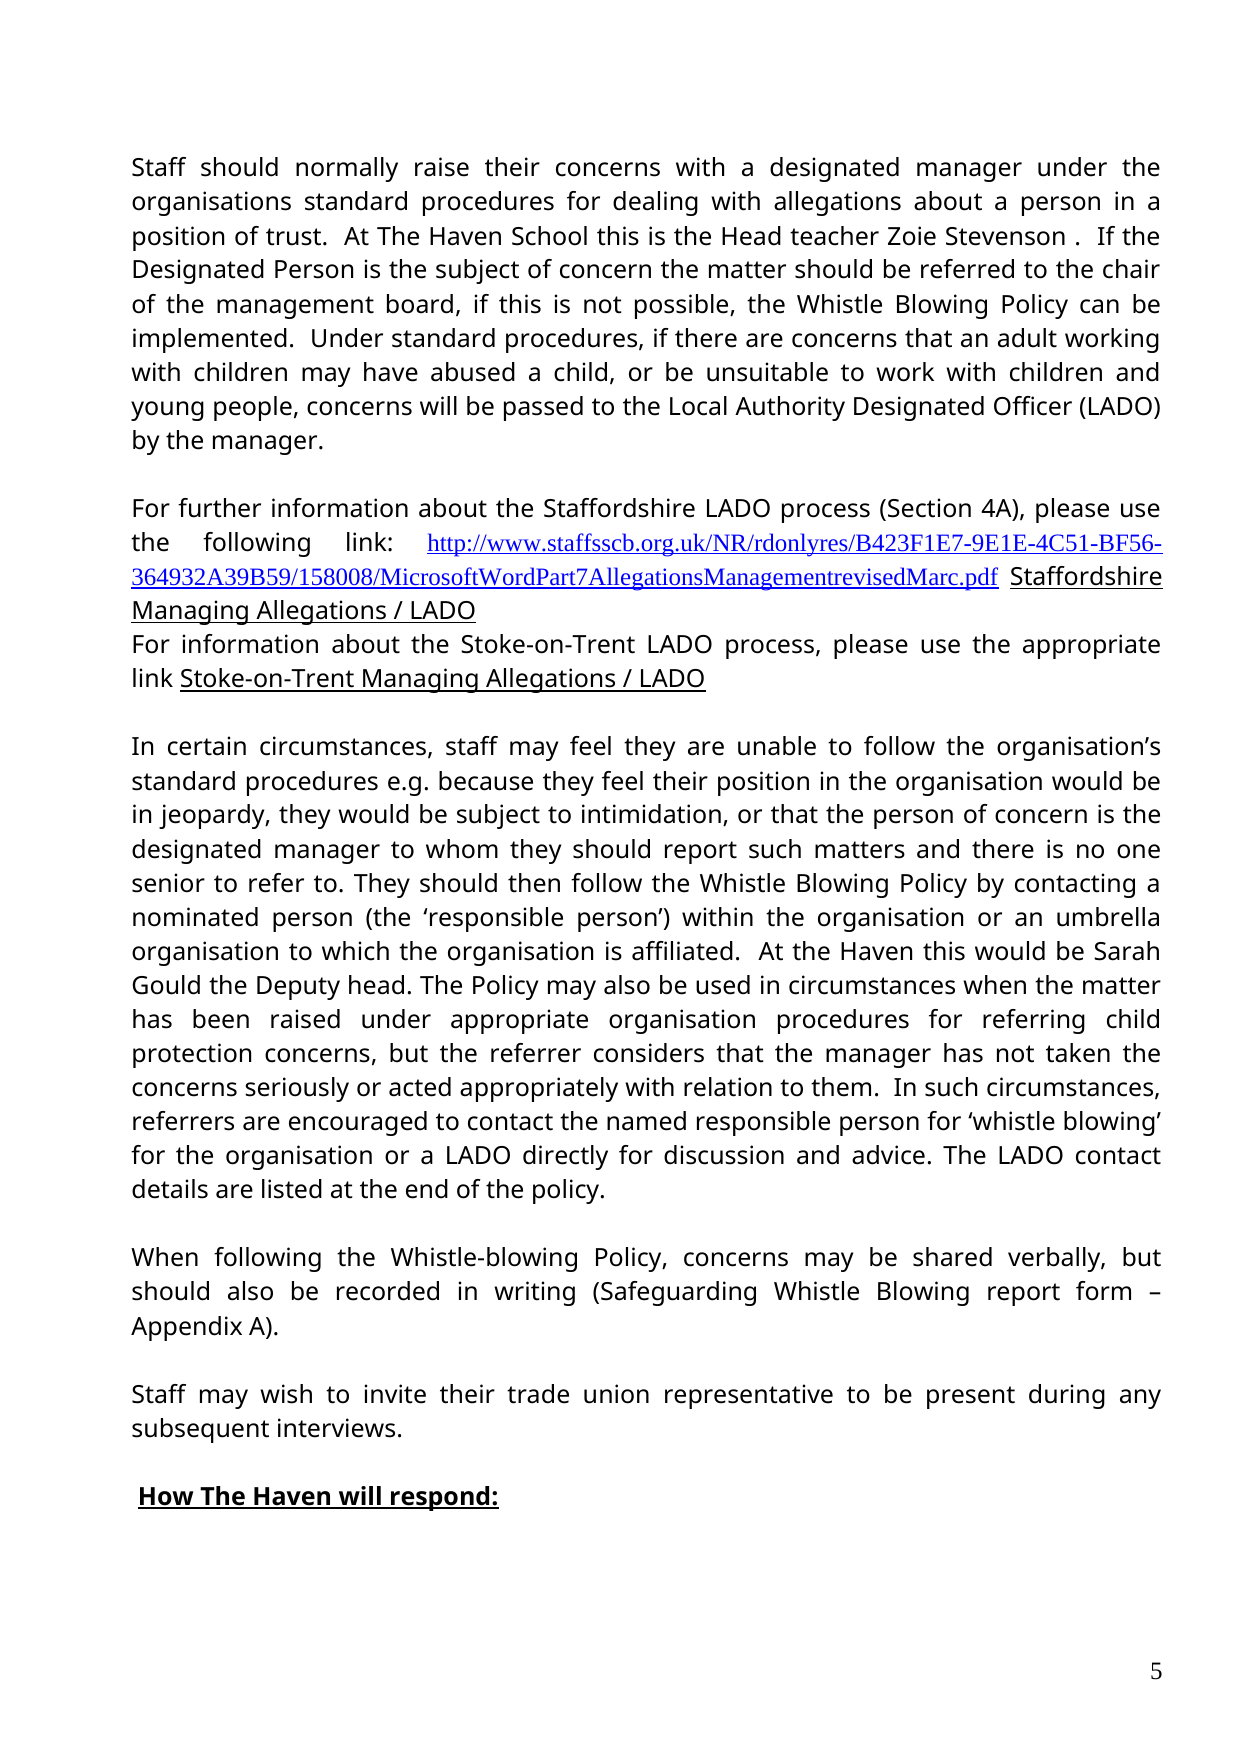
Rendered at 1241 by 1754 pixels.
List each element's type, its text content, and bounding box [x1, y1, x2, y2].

text For information about the Stoke-on-Trent LADO process, please use the appropriate link Stoke-on-Trent Managing Allegations / LADO [131, 627, 1162, 695]
text In certain circumstances, staff may feel they are unable to follow the organisation’s standard procedures e.g. because they feel their position in the organisation would be in jeopardy, they would be subject to intimidation, or that the person of concern is the designated manager to whom they should report such matters and there is no one senior to refer to. They should then follow the Whistle Blowing Policy by contacting a nominated person (the ‘responsible person’) within the organisation or an umbrella organisation to which the organisation is affiliated. At the Haven this would be Sarah Gould the Deputy head. The Policy may also be used in circumstances when the matter has been raised under appropriate organisation procedures for referring child protection concerns, but the referrer considers that the manager has not taken the concerns seriously or acted appropriately with relation to them. In such circumstances, referrers are encouraged to contact the named responsible person for ‘whistle blowing’ for the organisation or a LADO directly for discussion and advice. The LADO contact details are listed at the end of the policy. [131, 729, 1162, 1206]
text For further information about the Staffordshire LADO process (Section 4A), please use the following link: http://www.staffsscb.org.uk/NR/rdonlyres/B423F1E7-9E1E-4C51-BF56-364932A39B59/158008/MicrosoftWordPart7AllegationsManagementrevisedMarc.pdf Staffordshire Managing Allegations / LADO [131, 491, 1162, 627]
text When following the Whistle-blowing Policy, concerns may be shared verbally, but should also be recorded in writing (Safeguarding Whistle Blowing report form – Appendix A). [131, 1240, 1162, 1342]
text Staff should normally raise their concerns with a designated manager under the organisations standard procedures for dealing with allegations about a person in a position of trust. At The Haven School this is the Head teacher Zoie Stevenson . If the Designated Person is the subject of concern the matter should be referred to the chair of the management board, if this is not possible, the Whistle Blowing Policy can be implemented. Under standard procedures, if there are concerns that an adult working with children may have abused a child, or be unsuitable to work with children and young people, concerns will be passed to the Local Authority Designated Officer (LADO) by the manager. [131, 150, 1162, 457]
text How The Haven will respond: [131, 1478, 1162, 1512]
text Staff may wish to invite their trade union representative to be present during any subsequent interviews. [131, 1376, 1162, 1444]
